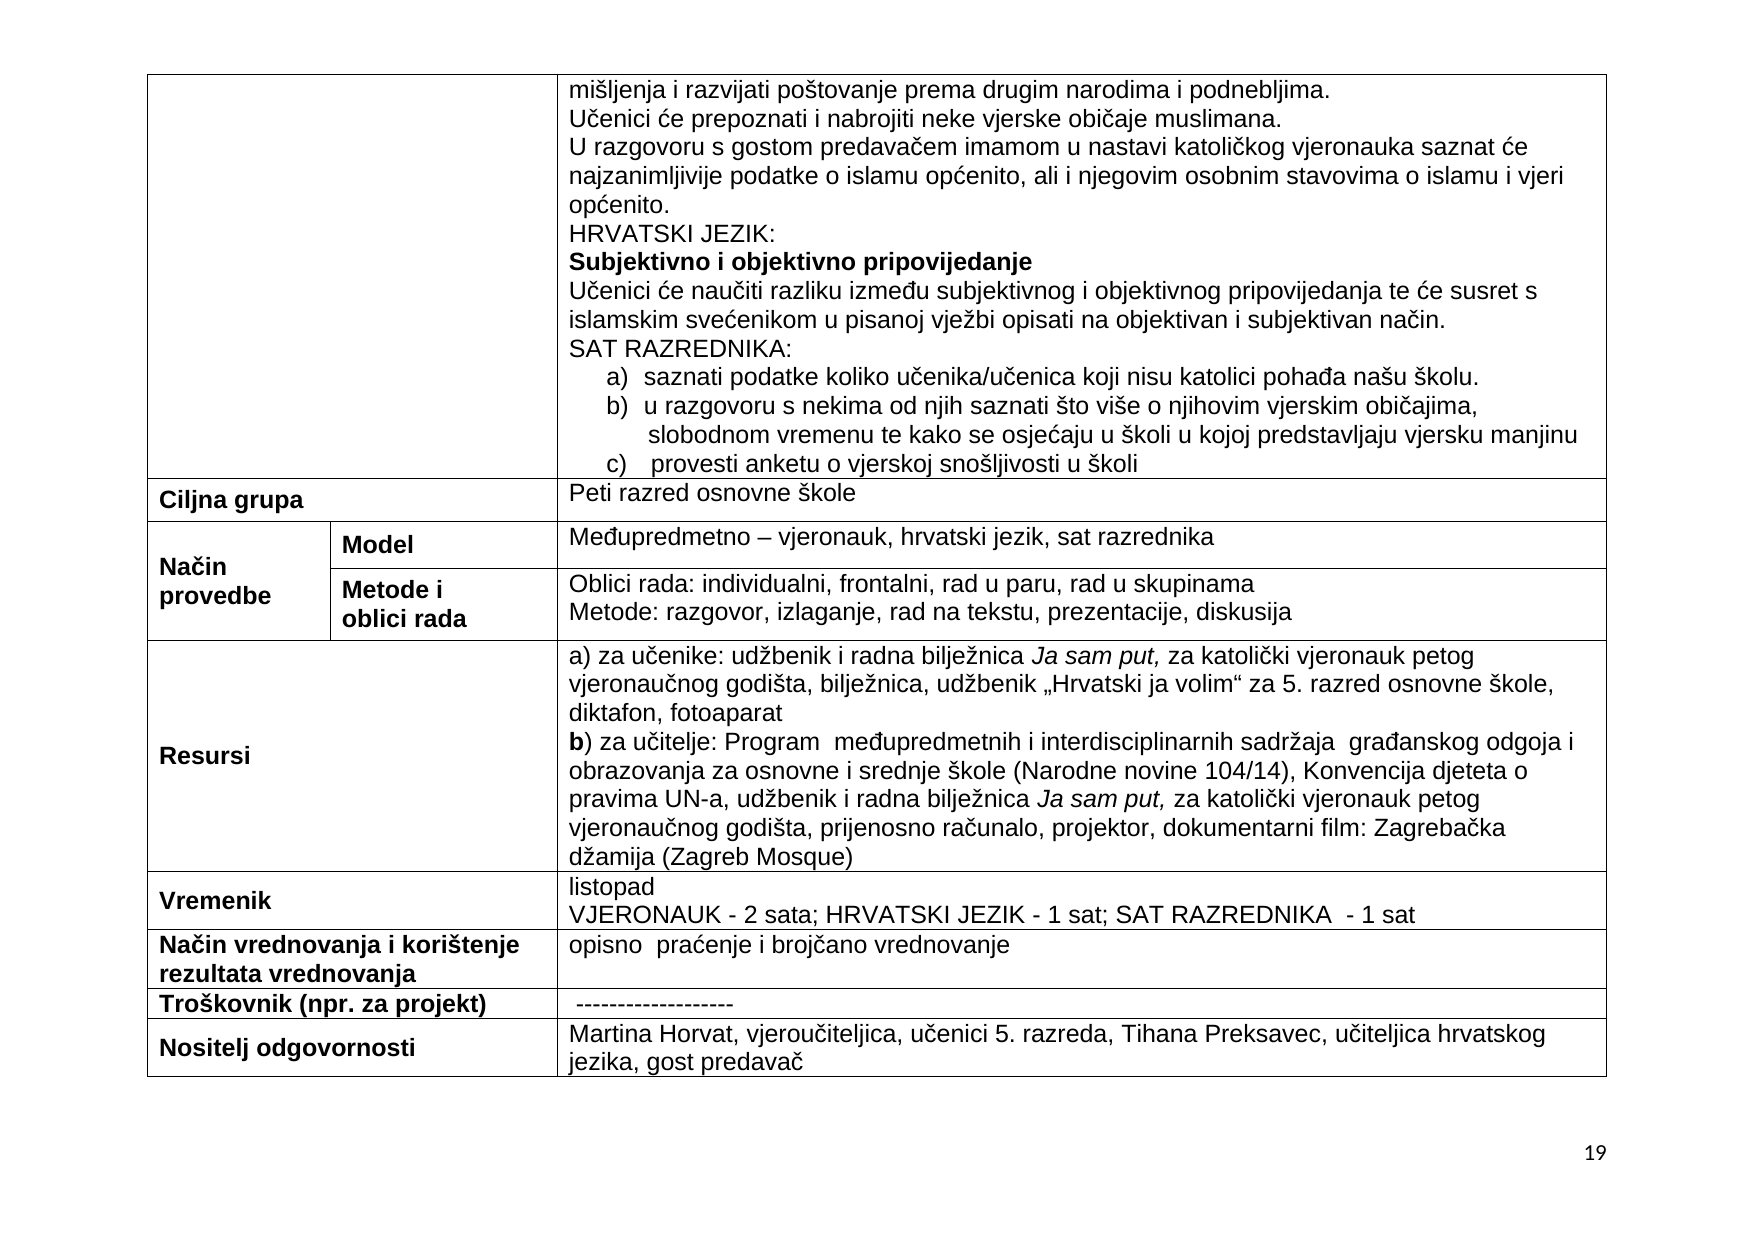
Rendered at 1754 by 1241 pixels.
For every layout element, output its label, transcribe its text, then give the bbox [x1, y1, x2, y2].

table_cell Troškovnik (npr. za projekt) [148, 989, 557, 1018]
table_cell Martina Horvat, vjeroučiteljica, učenici 5. razreda, Tihana Preksavec, učiteljica hrvatskog jezika, gost predavač [558, 1019, 1606, 1076]
table_cell a) za učenike: udžbenik i radna bilježnica Ja sam put, za katolički vjeronauk petog vjeronaučnog godišta, bilježnica, udžbenik „Hrvatski ja volim“ za 5. razred osnovne škole, diktafon, fotoaparat b) za učitelje: Program međupredmetnih i interdisciplinarnih sadržaja građanskog odgoja i obrazovanja za osnovne i srednje škole (Narodne novine 104/14), Konvencija djeteta o pravima UN-a, udžbenik i radna bilježnica Ja sam put, za katolički vjeronauk petog vjeronaučnog godišta, prijenosno računalo, projektor, dokumentarni film: Zagrebačka džamija (Zagreb Mosque) [558, 641, 1606, 871]
table_cell listopad VJERONAUK - 2 sata; HRVATSKI JEZIK - 1 sat; SAT RAZREDNIKA - 1 sat [558, 872, 1606, 929]
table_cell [148, 75, 557, 477]
table_cell Model [331, 522, 557, 567]
table_cell opisno praćenje i brojčano vrednovanje [558, 930, 1606, 988]
table_cell Metode i oblici rada [331, 569, 557, 640]
table_cell Oblici rada: individualni, frontalni, rad u paru, rad u skupinama Metode: razgovor, izlaganje, rad na tekstu, prezentacije, diskusija [558, 569, 1606, 640]
table_cell Vremenik [148, 872, 557, 929]
table_cell Način vrednovanja i korištenje rezultata vrednovanja [148, 930, 557, 988]
table_cell Peti razred osnovne škole [558, 479, 1606, 521]
table_cell ------------------- [558, 989, 1606, 1018]
table_cell Resursi [148, 641, 557, 871]
table_cell Nositelj odgovornosti [148, 1019, 557, 1076]
table_cell Ciljna grupa [148, 479, 557, 521]
table_cell Način provedbe [148, 522, 330, 640]
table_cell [558, 75, 1606, 477]
table_cell Međupredmetno – vjeronauk, hrvatski jezik, sat razrednika [558, 522, 1606, 567]
